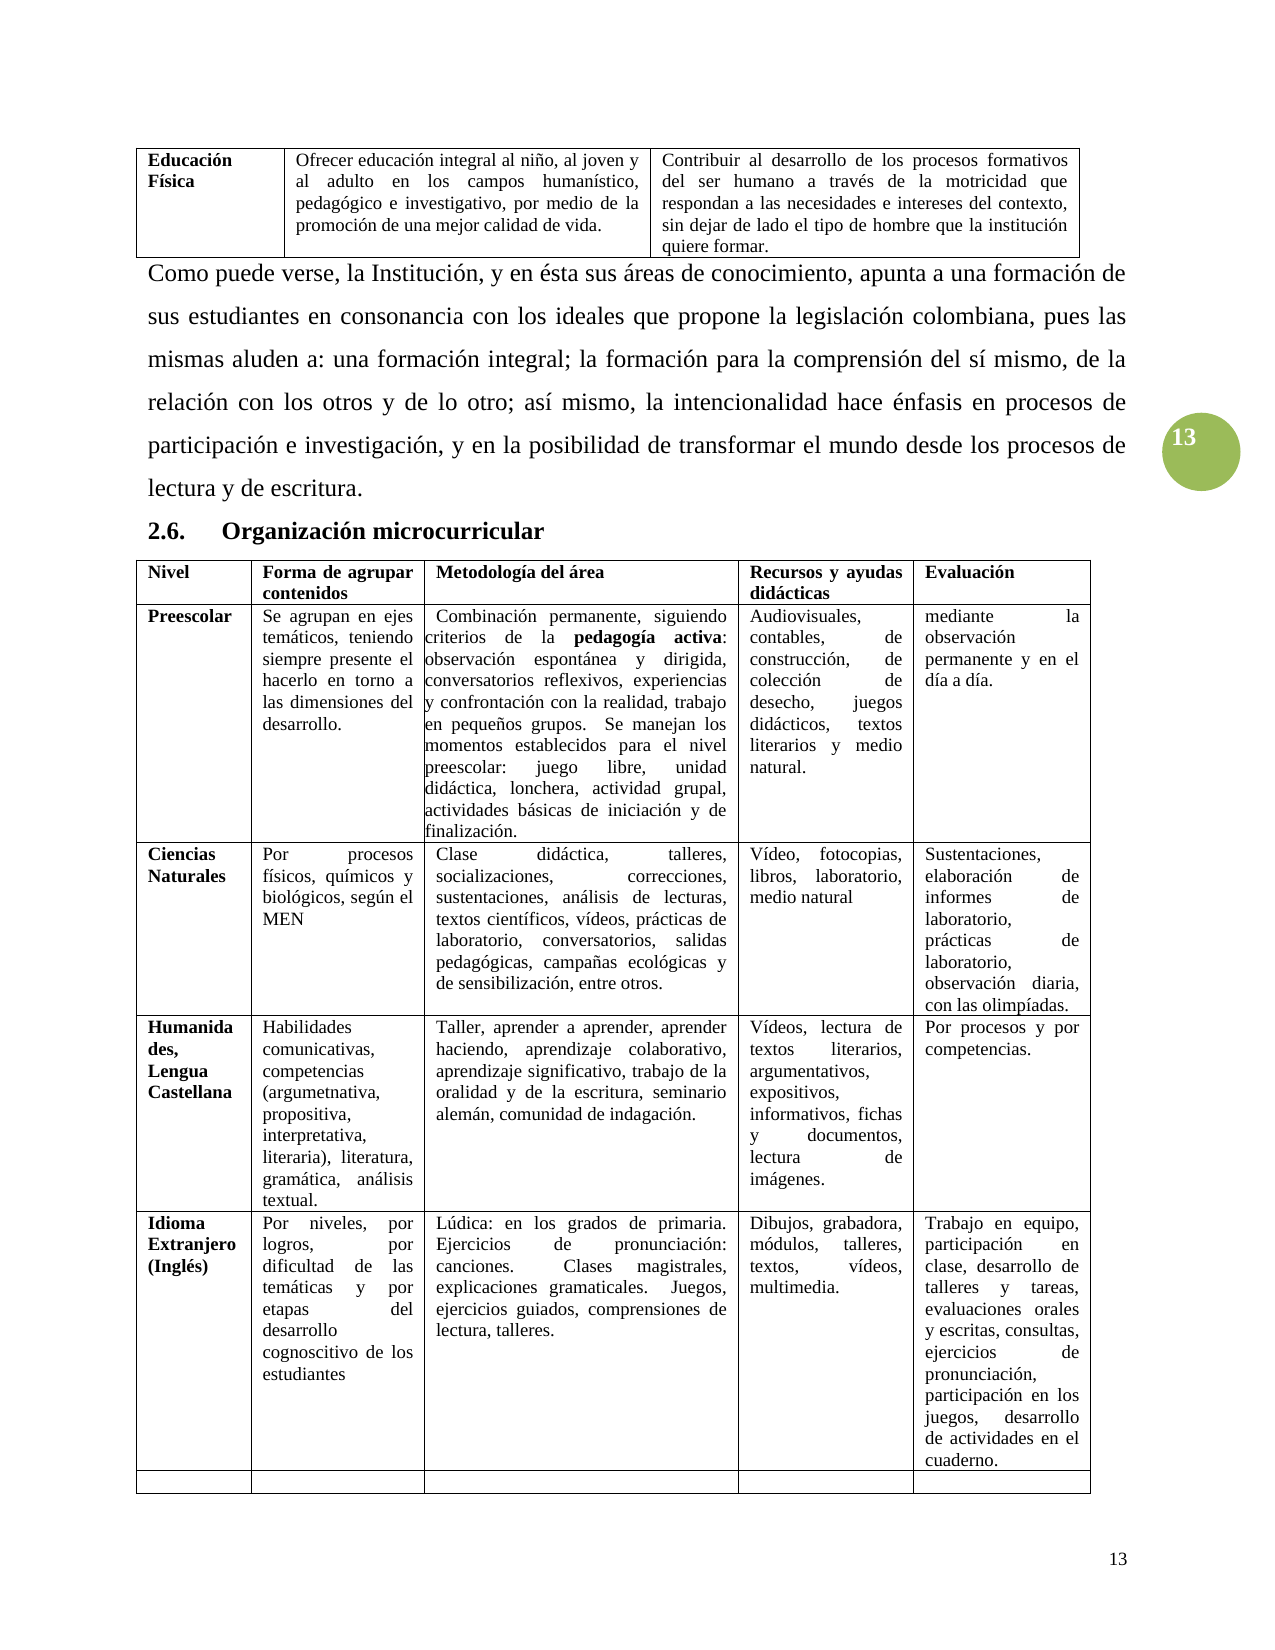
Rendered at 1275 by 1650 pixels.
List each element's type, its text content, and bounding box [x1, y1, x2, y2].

table_cell Por procesos físicos, químicos y biológicos, según el MEN [252, 843, 424, 1015]
table_cell Humanidades, Lengua Castellana [137, 1016, 251, 1211]
table_cell Ciencias Naturales [137, 843, 251, 1015]
table_cell Trabajo en equipo, participación en clase, desarrollo de talleres y tareas, evaluaciones orales y escritas, consultas, ejercicios de pronunciación, participación en los juegos, desarrollo de actividades en el cuaderno. [914, 1212, 1090, 1470]
table_cell Habilidades comunicativas, competencias (argumetnativa, propositiva, interpretativa, literaria), literatura, gramática, análisis textual. [252, 1016, 424, 1211]
list Organización microcurricular [148, 516, 1127, 545]
table_header Forma de agrupar contenidos [252, 561, 424, 604]
text Como puede verse, , y en ésta sus áreas de conocimiento, apunta a una formación de sus estudiantes en consonancia con los ideales que propone la legislación colombiana, pues las mismas aluden a: una formación integral; la formación para la comprensión del sí mismo, de la relación con los otros y de lo otro; así mismo, la intencionalidad hace énfasis en procesos de participación e investigación, y en la posibilidad de transformar el mundo desde los procesos de lectura y de escritura. [148, 258, 1127, 502]
table_cell Ofrecer educación integral al niño, al joven y al adulto en los campos humanístico, pedagógico e investigativo, por medio de la promoción de una mejor calidad de vida. [285, 149, 650, 257]
table_header Nivel [137, 561, 251, 604]
table_cell [425, 1471, 738, 1493]
table_header Recursos y ayudas didácticas [739, 561, 913, 604]
table_cell [252, 1471, 424, 1493]
table_cell Educación Física [137, 149, 284, 257]
table_cell Se agrupan en ejes temáticos, teniendo siempre presente el hacerlo en torno a las dimensiones del desarrollo. [252, 605, 424, 842]
table_cell Por niveles, por logros, por dificultad de las temáticas y por etapas del desarrollo cognoscitivo de los estudiantes [252, 1212, 424, 1470]
table_cell Audiovisuales, contables, de construcción, de colección de desecho, juegos didácticos, textos literarios y medio natural. [739, 605, 913, 842]
table_cell Combinación permanente, siguiendo criterios de la pedagogía activa: observación espontánea y dirigida, conversatorios reflexivos, experiencias y confrontación con la realidad, trabajo en pequeños grupos. Se manejan los momentos establecidos para el nivel preescolar: juego libre, unidad didáctica, lonchera, actividad grupal, actividades básicas de iniciación y de finalización. [425, 605, 738, 842]
table_cell [137, 1471, 251, 1493]
table_cell Vídeo, fotocopias, libros, laboratorio, medio natural [739, 843, 913, 1015]
table_header Metodología del área [425, 561, 738, 604]
table_header Evaluación [914, 561, 1090, 604]
table_cell Idioma Extranjero (Inglés) [137, 1212, 251, 1470]
table_cell Vídeos, lectura de textos literarios, argumentativos, expositivos, informativos, fichas y documentos, lectura de imágenes. [739, 1016, 913, 1211]
table_cell Lúdica: en los grados de primaria. Ejercicios de pronunciación: canciones. Clases magistrales, explicaciones gramaticales. Juegos, ejercicios guiados, comprensiones de lectura, talleres. [425, 1212, 738, 1470]
table_cell [914, 1471, 1090, 1493]
table_cell Por procesos y por competencias. [914, 1016, 1090, 1211]
table_cell Taller, aprender a aprender, aprender haciendo, aprendizaje colaborativo, aprendizaje significativo, trabajo de la oralidad y de la escritura, seminario alemán, comunidad de indagación. [425, 1016, 738, 1211]
table_cell Sustentaciones, elaboración de informes de laboratorio, prácticas de laboratorio, observación diaria, con las olimpíadas. [914, 843, 1090, 1015]
table_cell Preescolar [137, 605, 251, 842]
table_cell mediante la observación permanente y en el día a día. [914, 605, 1090, 842]
table_cell Dibujos, grabadora, módulos, talleres, textos, vídeos, multimedia. [739, 1212, 913, 1470]
table_cell [739, 1471, 913, 1493]
table_cell Contribuir al desarrollo de los procesos formativos del ser humano a través de la motricidad que respondan a las necesidades e intereses del contexto, sin dejar de lado el tipo de hombre que la institución quiere formar. [651, 149, 1079, 257]
table_cell Clase didáctica, talleres, socializaciones, correcciones, sustentaciones, análisis de lecturas, textos científicos, vídeos, prácticas de laboratorio, conversatorios, salidas pedagógicas, campañas ecológicas y de sensibilización, entre otros. [425, 843, 738, 1015]
